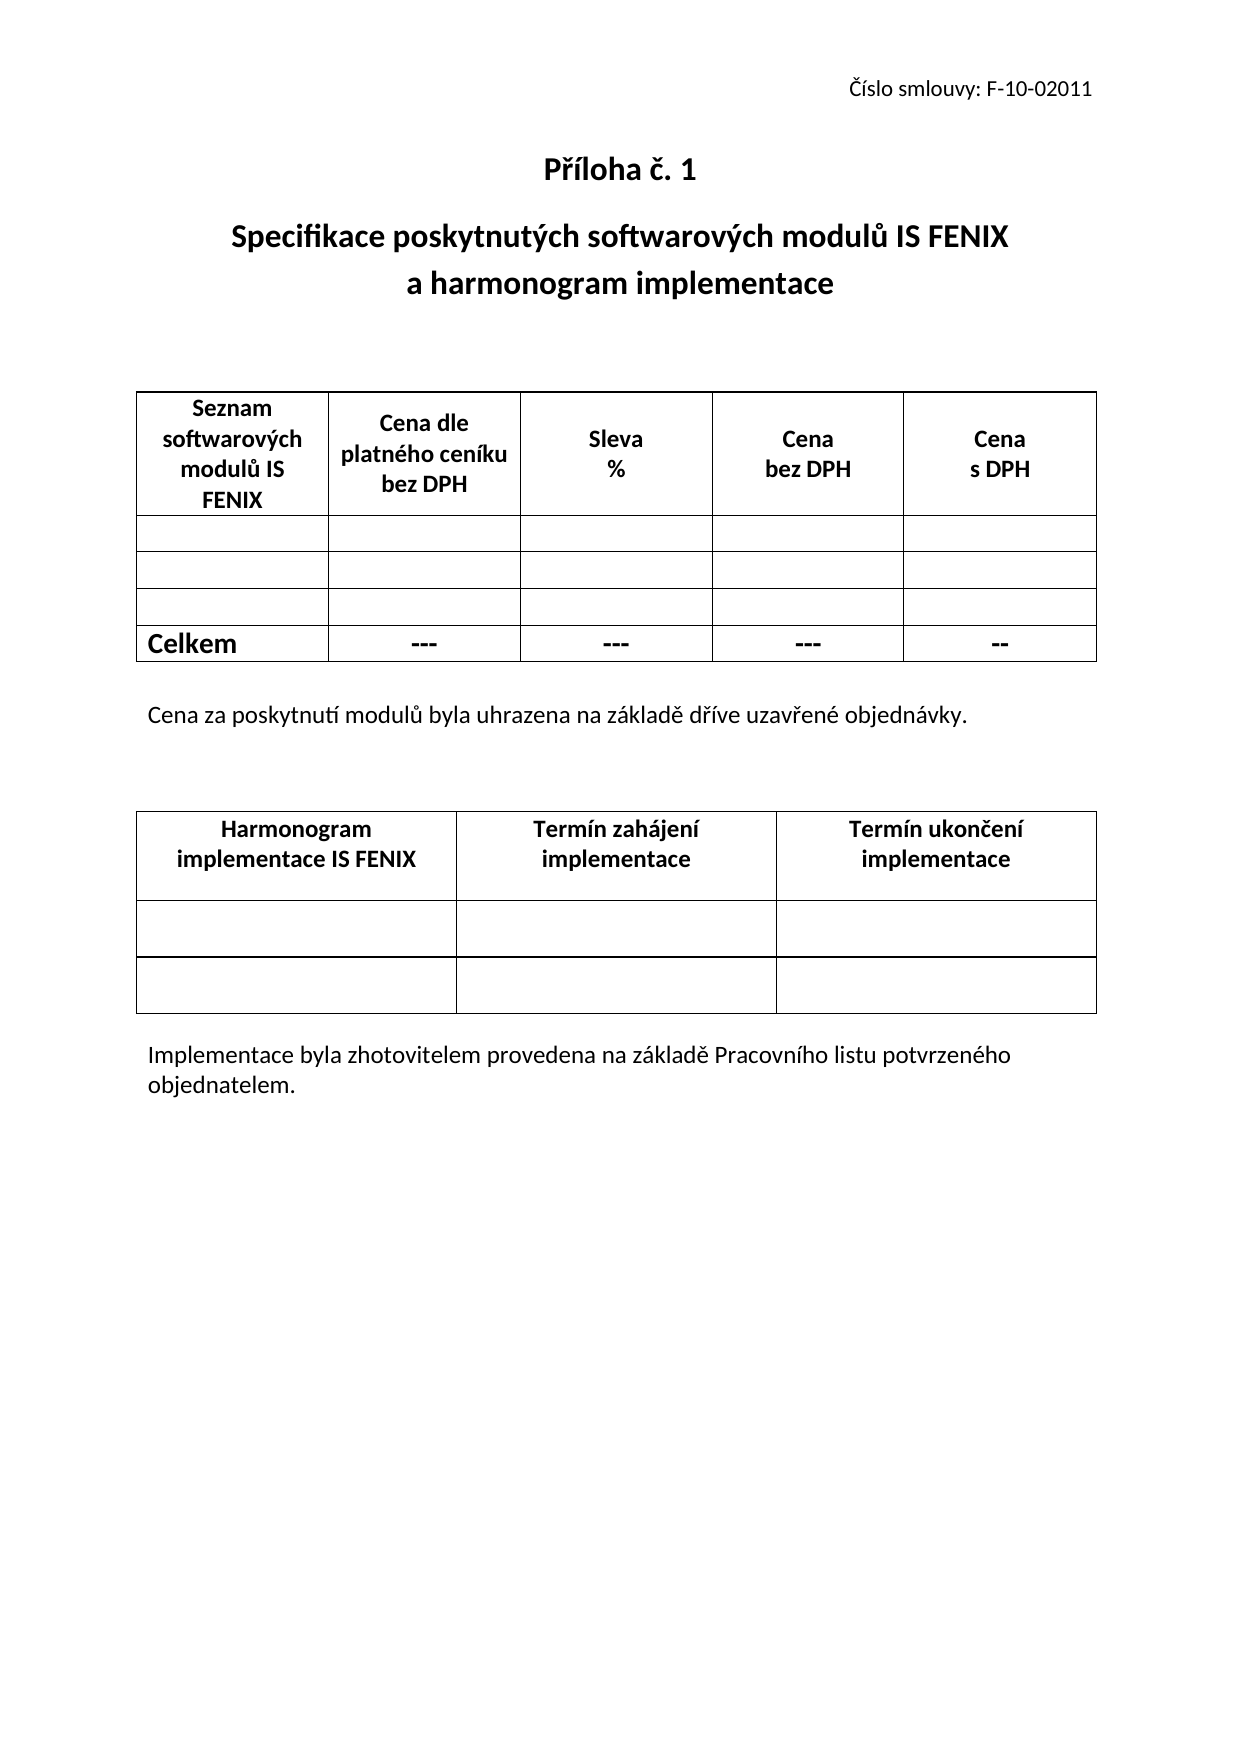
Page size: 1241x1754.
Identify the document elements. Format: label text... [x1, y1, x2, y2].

table_header Seznam softwarových modulů IS FENIX [137, 393, 328, 514]
table_header Harmonogram implementace IS FENIX [137, 812, 456, 900]
table_header Sleva % [521, 393, 712, 514]
table_cell [713, 516, 903, 551]
table_cell [137, 901, 456, 956]
table_header Termín ukončení implementace [777, 812, 1096, 900]
table_cell [329, 516, 520, 551]
table_cell [329, 589, 520, 624]
table_cell --- [521, 626, 712, 661]
table_cell --- [713, 626, 903, 661]
table_cell --- [329, 626, 520, 661]
table_cell [777, 901, 1096, 956]
text Specifikace poskytnutých softwarových modulů IS FENIX a harmonogram implementace [148, 215, 1093, 303]
table_cell [521, 552, 712, 588]
table_cell [904, 589, 1096, 624]
table_cell [521, 589, 712, 624]
table_cell [457, 958, 776, 1013]
table_cell Celkem [137, 626, 328, 661]
table_header Cena dle platného ceníku bez DPH [329, 393, 520, 514]
table_cell [137, 552, 328, 588]
text Příloha č. 1 [148, 148, 1093, 188]
table_cell [137, 516, 328, 551]
table_header Termín zahájení implementace [457, 812, 776, 900]
table_cell [904, 516, 1096, 551]
table_cell [521, 516, 712, 551]
table_cell [329, 552, 520, 588]
table_header Cena bez DPH [713, 393, 903, 514]
text Cena za poskytnutí modulů byla uhrazena na základě dříve uzavřené objednávky. [148, 700, 1093, 730]
table_cell [713, 589, 903, 624]
table_cell [137, 589, 328, 624]
text Implementace byla zhotovitelem provedena na základě Pracovního listu potvrzeného objednatelem. [148, 1039, 1093, 1100]
table_cell [137, 958, 456, 1013]
table_header Cena s DPH [904, 393, 1096, 514]
table_cell [457, 901, 776, 956]
table_cell -- [904, 626, 1096, 661]
table_cell [777, 958, 1096, 1013]
table_cell [713, 552, 903, 588]
table_cell [904, 552, 1096, 588]
